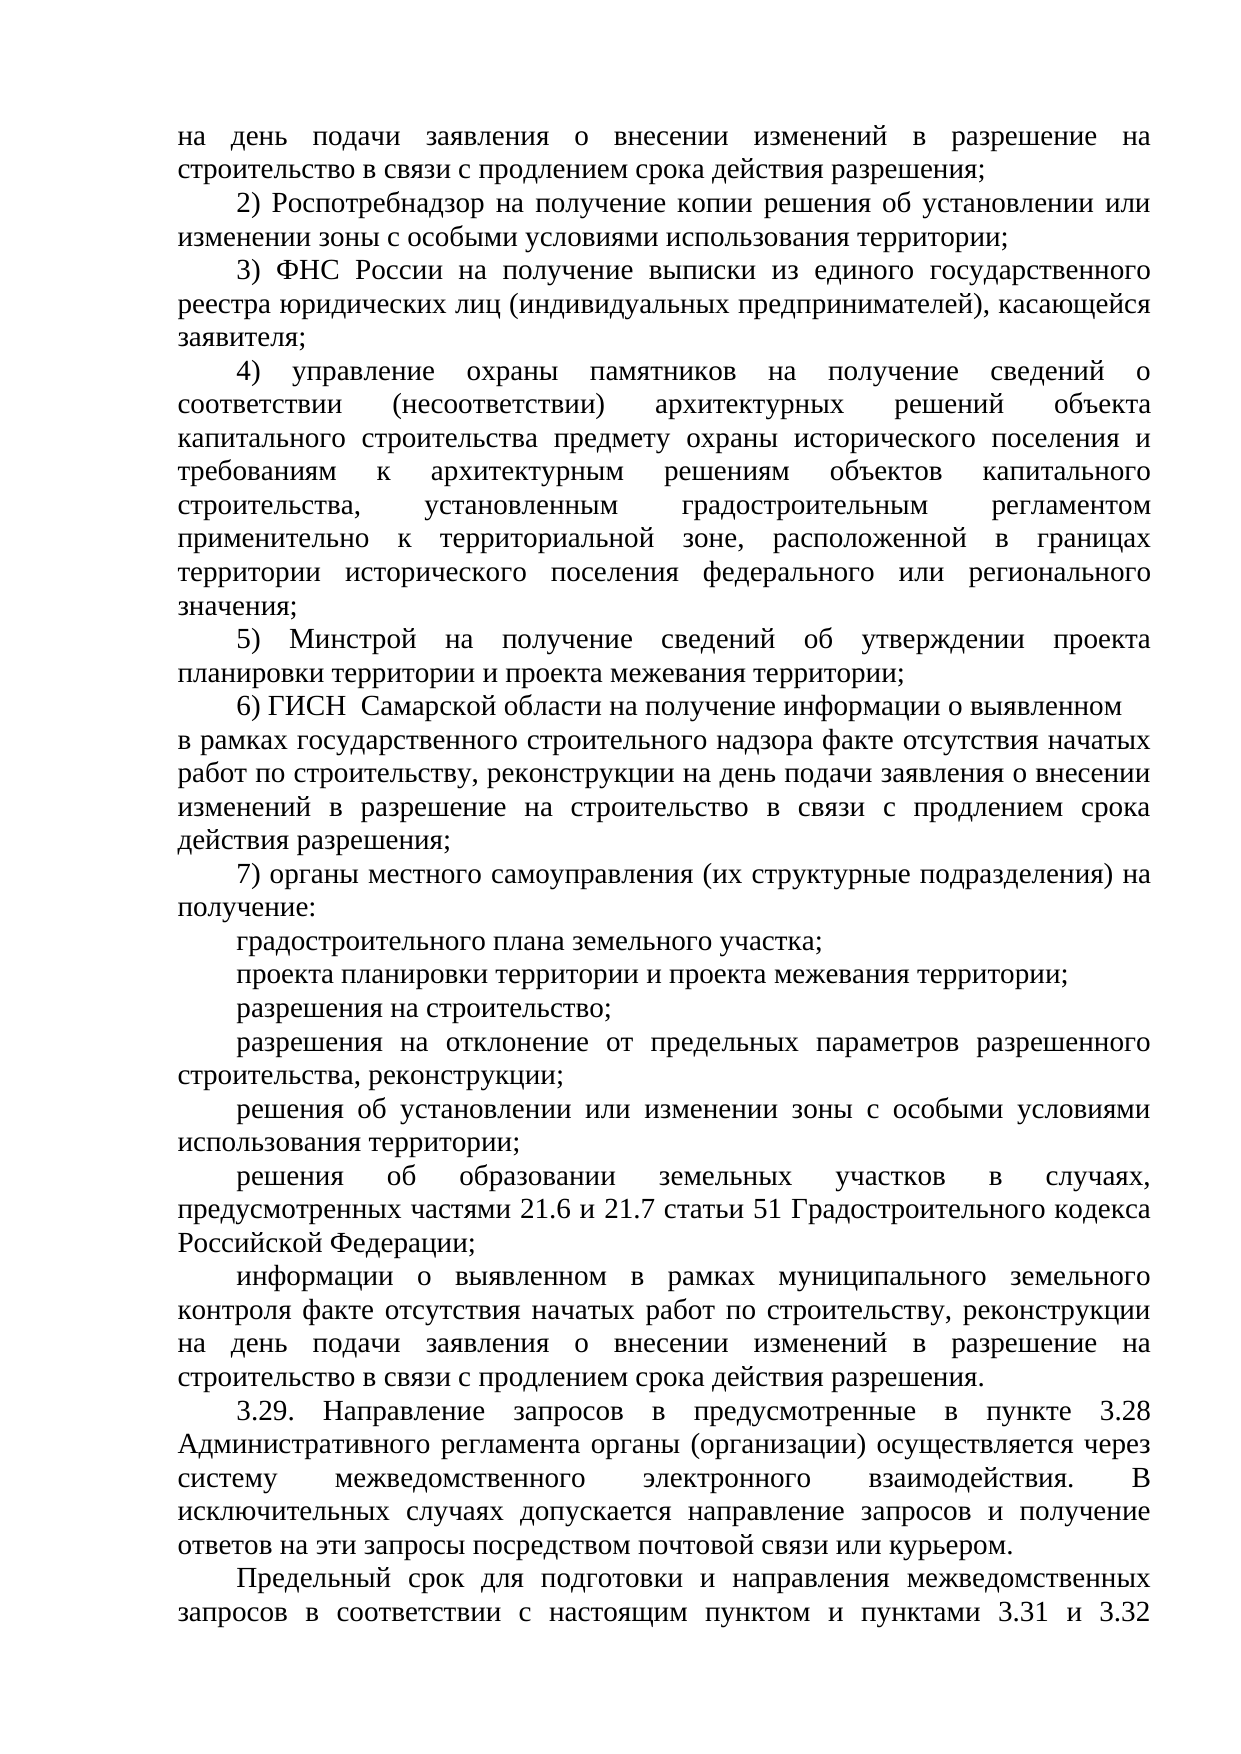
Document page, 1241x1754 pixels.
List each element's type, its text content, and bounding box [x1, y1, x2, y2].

text решения об образовании земельных участков в случаях, предусмотренных частями 21.6 и 21.7 статьи 51 Градостроительного кодекса Российской Федерации; [177, 1158, 1152, 1258]
text 4) управление охраны памятников на получение сведений о соответствии (несоответствии) архитектурных решений объекта капитального строительства предмету охраны исторического поселения и требованиям к архитектурным решениям объектов капитального строительства, установленным градостроительным регламентом применительно к территориальной зоне, расположенной в границах территории исторического поселения федерального или регионального значения; [177, 353, 1152, 621]
text градостроительного плана земельного участка; [177, 923, 1152, 957]
text разрешения на строительство; [177, 990, 1152, 1024]
text решения об установлении или изменении зоны с особыми условиями использования территории; [177, 1091, 1152, 1158]
text 6) ГИСН Самарской области на получение информации о выявленном [177, 688, 1152, 722]
text 5) Минстрой на получение сведений об утверждении проекта планировки территории и проекта межевания территории; [177, 621, 1152, 688]
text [177, 118, 1152, 185]
text 7) органы местного самоуправления (их структурные подразделения) на получение: [177, 856, 1152, 923]
text проекта планировки территории и проекта межевания территории; [177, 957, 1152, 990]
text в рамках государственного строительного надзора факте отсутствия начатых работ по строительству, реконструкции на день подачи заявления о внесении изменений в разрешение на строительство в связи с продлением срока действия разрешения; [177, 722, 1152, 856]
text 3) ФНС России на получение выписки из единого государственного реестра юридических лиц (индивидуальных предпринимателей), касающейся заявителя; [177, 252, 1152, 353]
text 2) Роспотребнадзор на получение копии решения об установлении или изменении зоны с особыми условиями использования территории; [177, 185, 1152, 252]
text 3.29. Направление запросов в предусмотренные в пункте 3.28 Административного регламента органы (организации) осуществляется через систему межведомственного электронного взаимодействия. В исключительных случаях допускается направление запросов и получение ответов на эти запросы посредством почтовой связи или курьером. [177, 1393, 1152, 1560]
text информации о выявленном в рамках муниципального земельного контроля факте отсутствия начатых работ по строительству, реконструкции на день подачи заявления о внесении изменений в разрешение на строительство в связи с продлением срока действия разрешения. [177, 1258, 1152, 1393]
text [177, 1560, 1152, 1627]
text разрешения на отклонение от предельных параметров разрешенного строительства, реконструкции; [177, 1024, 1152, 1091]
